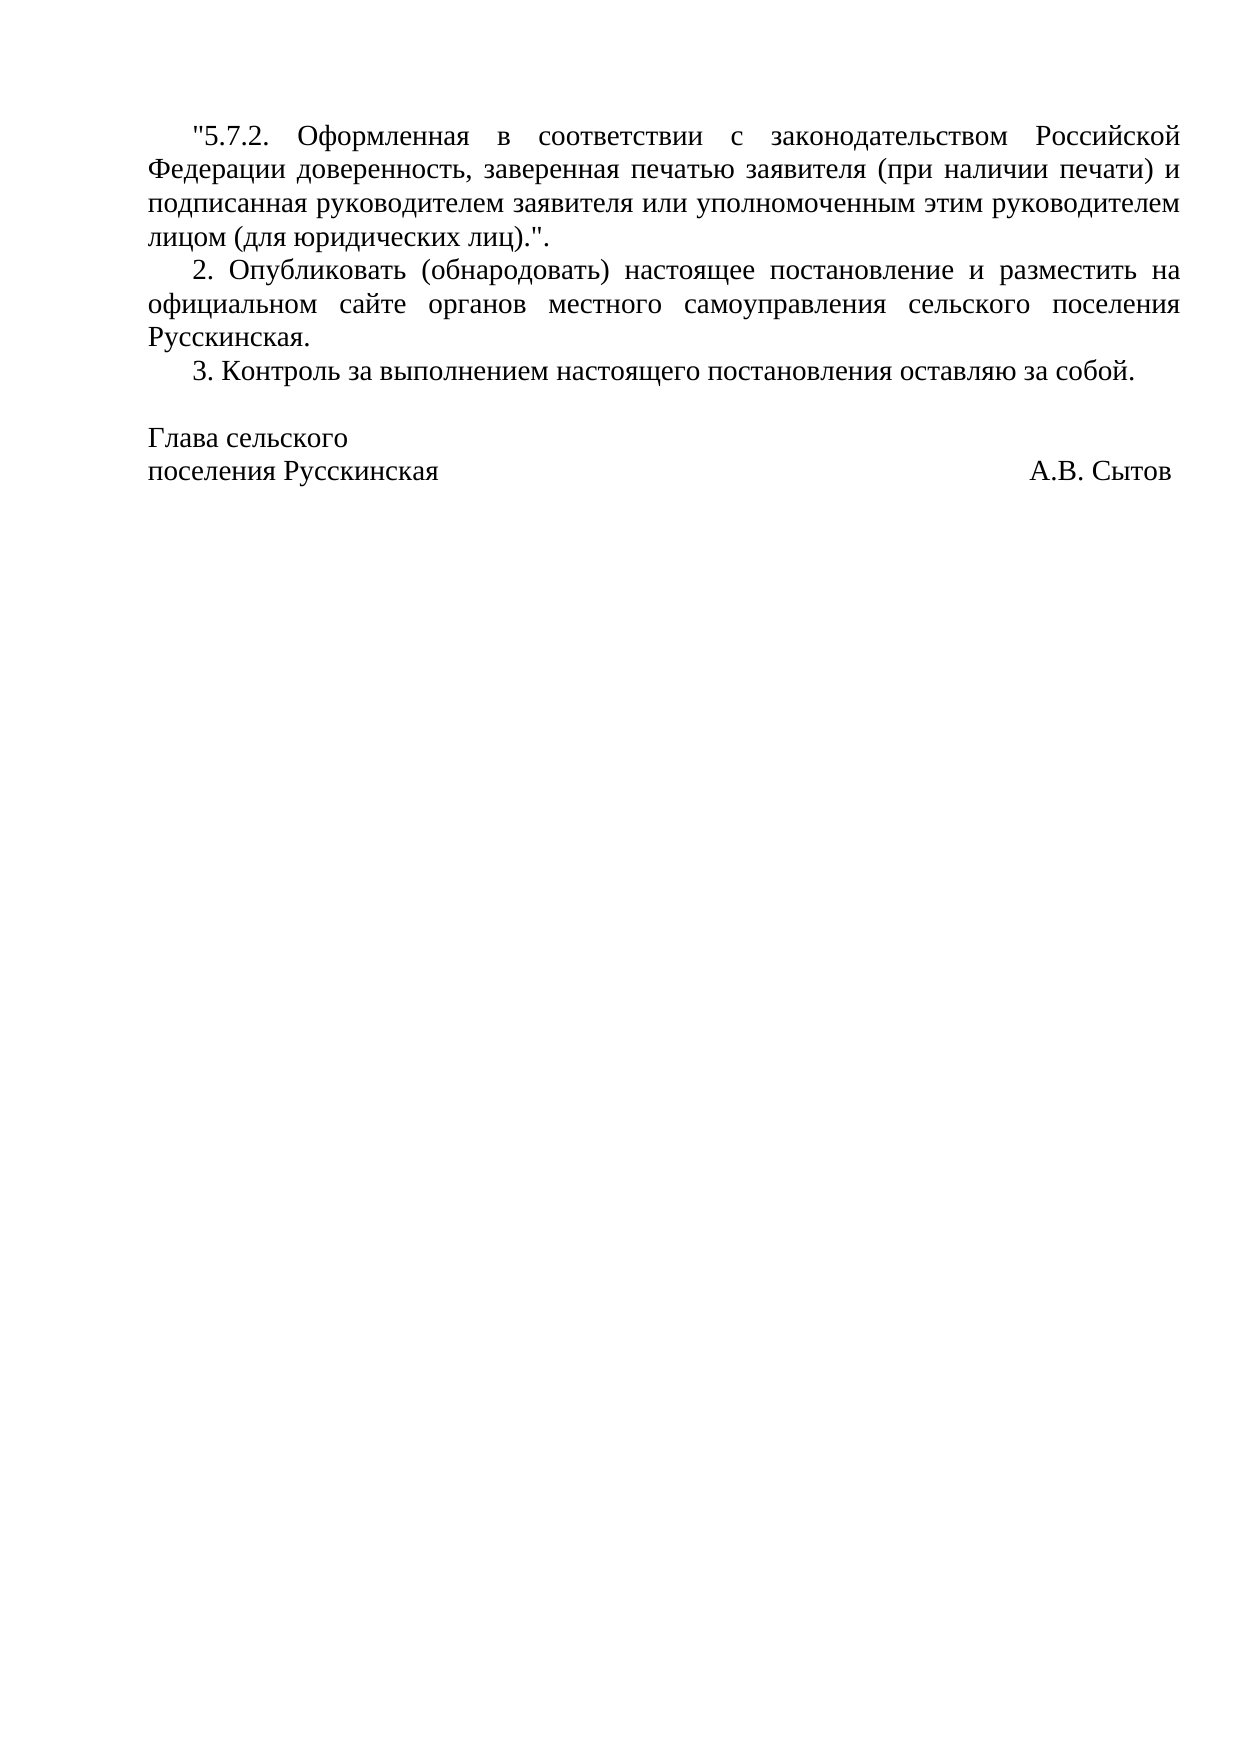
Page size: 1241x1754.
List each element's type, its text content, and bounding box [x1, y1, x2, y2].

text поселения Русскинская А.В. Сытов [148, 453, 1181, 487]
text Глава сельского [148, 420, 1181, 453]
text 2. Опубликовать (обнародовать) настоящее постановление и разместить на официальном сайте органов местного самоуправления сельского поселения Русскинская. [148, 252, 1181, 353]
text 3. Контроль за выполнением настоящего постановления оставляю за собой. [148, 353, 1181, 386]
text "5.7.2. Оформленная в соответствии с законодательством Российской Федерации доверенность, заверенная печатью заявителя (при наличии печати) и подписанная руководителем заявителя или уполномоченным этим руководителем лицом (для юридических лиц).". [148, 118, 1181, 252]
